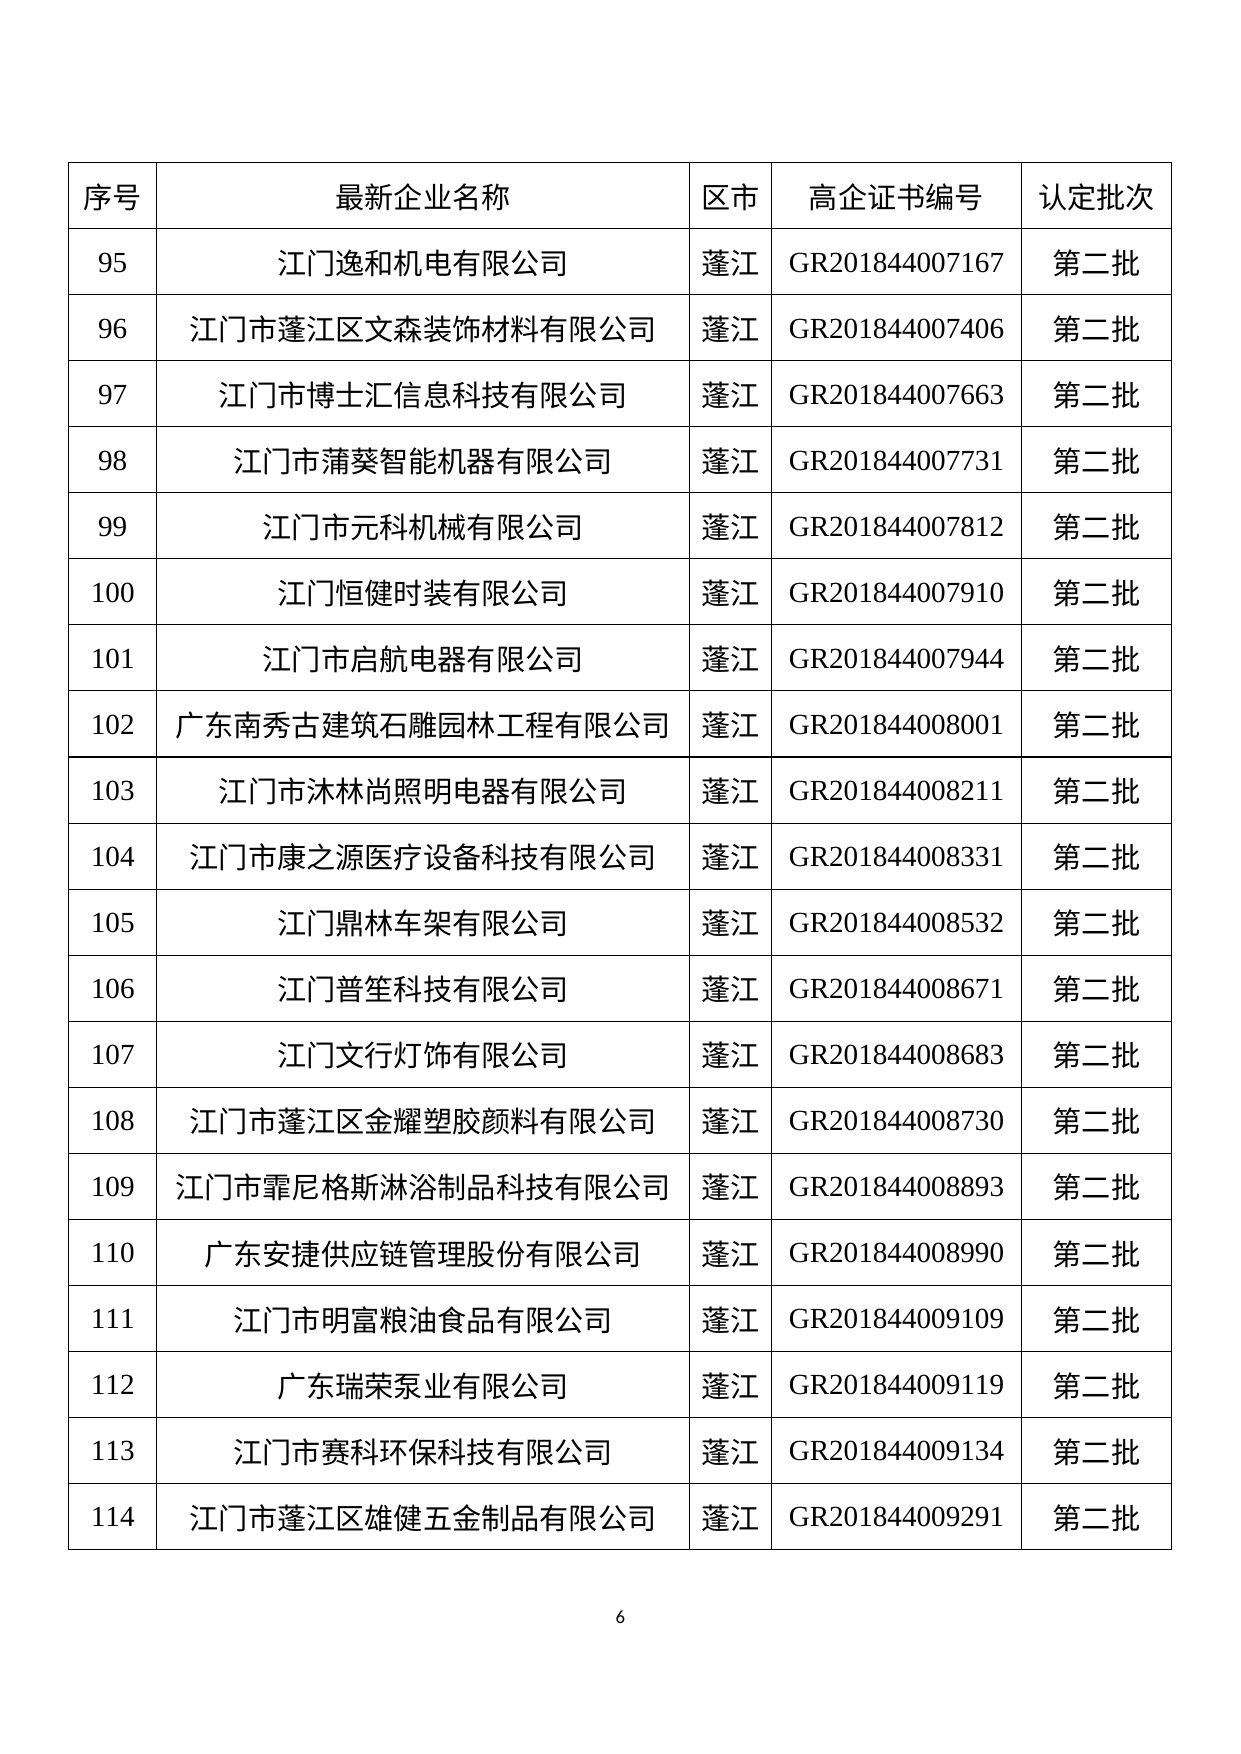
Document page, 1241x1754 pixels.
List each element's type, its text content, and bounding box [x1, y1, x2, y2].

table_cell 蓬江 [690, 427, 771, 492]
table_cell GR201844007167 [772, 229, 1021, 294]
table_cell GR201844007910 [772, 559, 1021, 624]
table_cell 第二批 [1022, 1484, 1171, 1549]
table_header 高企证书编号 [772, 163, 1021, 228]
table_cell GR201844008532 [772, 890, 1021, 954]
table_cell 100 [69, 559, 156, 624]
table_cell 第二批 [1022, 625, 1171, 690]
table_cell 111 [69, 1286, 156, 1351]
table_cell 蓬江 [690, 890, 771, 954]
table_cell 第二批 [1022, 427, 1171, 492]
table_cell 第二批 [1022, 1352, 1171, 1417]
table_cell 蓬江 [690, 956, 771, 1021]
table_cell 第二批 [1022, 1088, 1171, 1153]
table_cell 江门市赛科环保科技有限公司 [157, 1418, 689, 1483]
table_cell 蓬江 [690, 559, 771, 624]
table_cell 第二批 [1022, 1286, 1171, 1351]
table_cell 蓬江 [690, 1022, 771, 1087]
table_cell 江门市霏尼格斯淋浴制品科技有限公司 [157, 1154, 689, 1219]
table_cell 第二批 [1022, 890, 1171, 954]
table_cell 第二批 [1022, 824, 1171, 888]
table_cell GR201844007406 [772, 295, 1021, 360]
table_cell 第二批 [1022, 295, 1171, 360]
table_cell GR201844008730 [772, 1088, 1021, 1153]
table_cell GR201844008001 [772, 691, 1021, 756]
table_header 认定批次 [1022, 163, 1171, 228]
table_header 序号 [69, 163, 156, 228]
table_cell 第二批 [1022, 1418, 1171, 1483]
table_cell 江门市蓬江区文森装饰材料有限公司 [157, 295, 689, 360]
table_cell 112 [69, 1352, 156, 1417]
table_cell 99 [69, 493, 156, 558]
table_cell 113 [69, 1418, 156, 1483]
table_cell GR201844008211 [772, 758, 1021, 822]
table_cell 蓬江 [690, 758, 771, 822]
table_cell 101 [69, 625, 156, 690]
table_cell 江门市蒲葵智能机器有限公司 [157, 427, 689, 492]
table_cell 蓬江 [690, 229, 771, 294]
table_cell GR201844008990 [772, 1220, 1021, 1285]
table_cell 第二批 [1022, 559, 1171, 624]
table_cell 98 [69, 427, 156, 492]
table_cell GR201844009109 [772, 1286, 1021, 1351]
table_cell 蓬江 [690, 625, 771, 690]
table_cell GR201844009119 [772, 1352, 1021, 1417]
table_cell 江门市康之源医疗设备科技有限公司 [157, 824, 689, 888]
table_cell 109 [69, 1154, 156, 1219]
table_cell 江门市启航电器有限公司 [157, 625, 689, 690]
table_cell 106 [69, 956, 156, 1021]
table_cell 江门市沐林尚照明电器有限公司 [157, 758, 689, 822]
table_cell 第二批 [1022, 1022, 1171, 1087]
table_cell 第二批 [1022, 1220, 1171, 1285]
table_cell 江门文行灯饰有限公司 [157, 1022, 689, 1087]
table_cell GR201844007944 [772, 625, 1021, 690]
table_cell 江门市蓬江区金耀塑胶颜料有限公司 [157, 1088, 689, 1153]
table_cell 蓬江 [690, 824, 771, 888]
table_cell 蓬江 [690, 1286, 771, 1351]
table_cell 104 [69, 824, 156, 888]
table_cell 蓬江 [690, 493, 771, 558]
table_cell GR201844008683 [772, 1022, 1021, 1087]
table_cell 第二批 [1022, 691, 1171, 756]
table_cell 108 [69, 1088, 156, 1153]
table_cell 第二批 [1022, 1154, 1171, 1219]
table_cell 蓬江 [690, 1220, 771, 1285]
table_cell GR201844007663 [772, 361, 1021, 426]
table_cell 广东安捷供应链管理股份有限公司 [157, 1220, 689, 1285]
table_cell GR201844008331 [772, 824, 1021, 888]
table_cell GR201844007812 [772, 493, 1021, 558]
table_cell GR201844007731 [772, 427, 1021, 492]
table_cell 105 [69, 890, 156, 954]
table_cell 第二批 [1022, 361, 1171, 426]
table_cell 蓬江 [690, 1154, 771, 1219]
table_cell 第二批 [1022, 956, 1171, 1021]
table_cell 蓬江 [690, 1484, 771, 1549]
table_cell 江门市博士汇信息科技有限公司 [157, 361, 689, 426]
table_cell 102 [69, 691, 156, 756]
table_cell 107 [69, 1022, 156, 1087]
table_cell 第二批 [1022, 229, 1171, 294]
table_cell 97 [69, 361, 156, 426]
table_cell 103 [69, 758, 156, 822]
table_cell 蓬江 [690, 295, 771, 360]
table_cell 114 [69, 1484, 156, 1549]
table_cell 第二批 [1022, 493, 1171, 558]
table_cell 96 [69, 295, 156, 360]
table_cell 江门市元科机械有限公司 [157, 493, 689, 558]
table_cell GR201844009134 [772, 1418, 1021, 1483]
table_cell 广东瑞荣泵业有限公司 [157, 1352, 689, 1417]
table_cell 江门普笙科技有限公司 [157, 956, 689, 1021]
table_cell GR201844009291 [772, 1484, 1021, 1549]
table_cell GR201844008671 [772, 956, 1021, 1021]
table_cell 第二批 [1022, 758, 1171, 822]
table_cell 蓬江 [690, 1418, 771, 1483]
table_cell 江门恒健时装有限公司 [157, 559, 689, 624]
table_cell GR201844008893 [772, 1154, 1021, 1219]
table_header 区市 [690, 163, 771, 228]
table_cell 蓬江 [690, 1088, 771, 1153]
table_cell 江门市蓬江区雄健五金制品有限公司 [157, 1484, 689, 1549]
table_cell 蓬江 [690, 691, 771, 756]
table_cell 江门逸和机电有限公司 [157, 229, 689, 294]
table_cell 95 [69, 229, 156, 294]
table_header 最新企业名称 [157, 163, 689, 228]
table_cell 江门鼎林车架有限公司 [157, 890, 689, 954]
table_cell 江门市明富粮油食品有限公司 [157, 1286, 689, 1351]
table_cell 广东南秀古建筑石雕园林工程有限公司 [157, 691, 689, 756]
table_cell 蓬江 [690, 1352, 771, 1417]
table_cell 110 [69, 1220, 156, 1285]
table_cell 蓬江 [690, 361, 771, 426]
